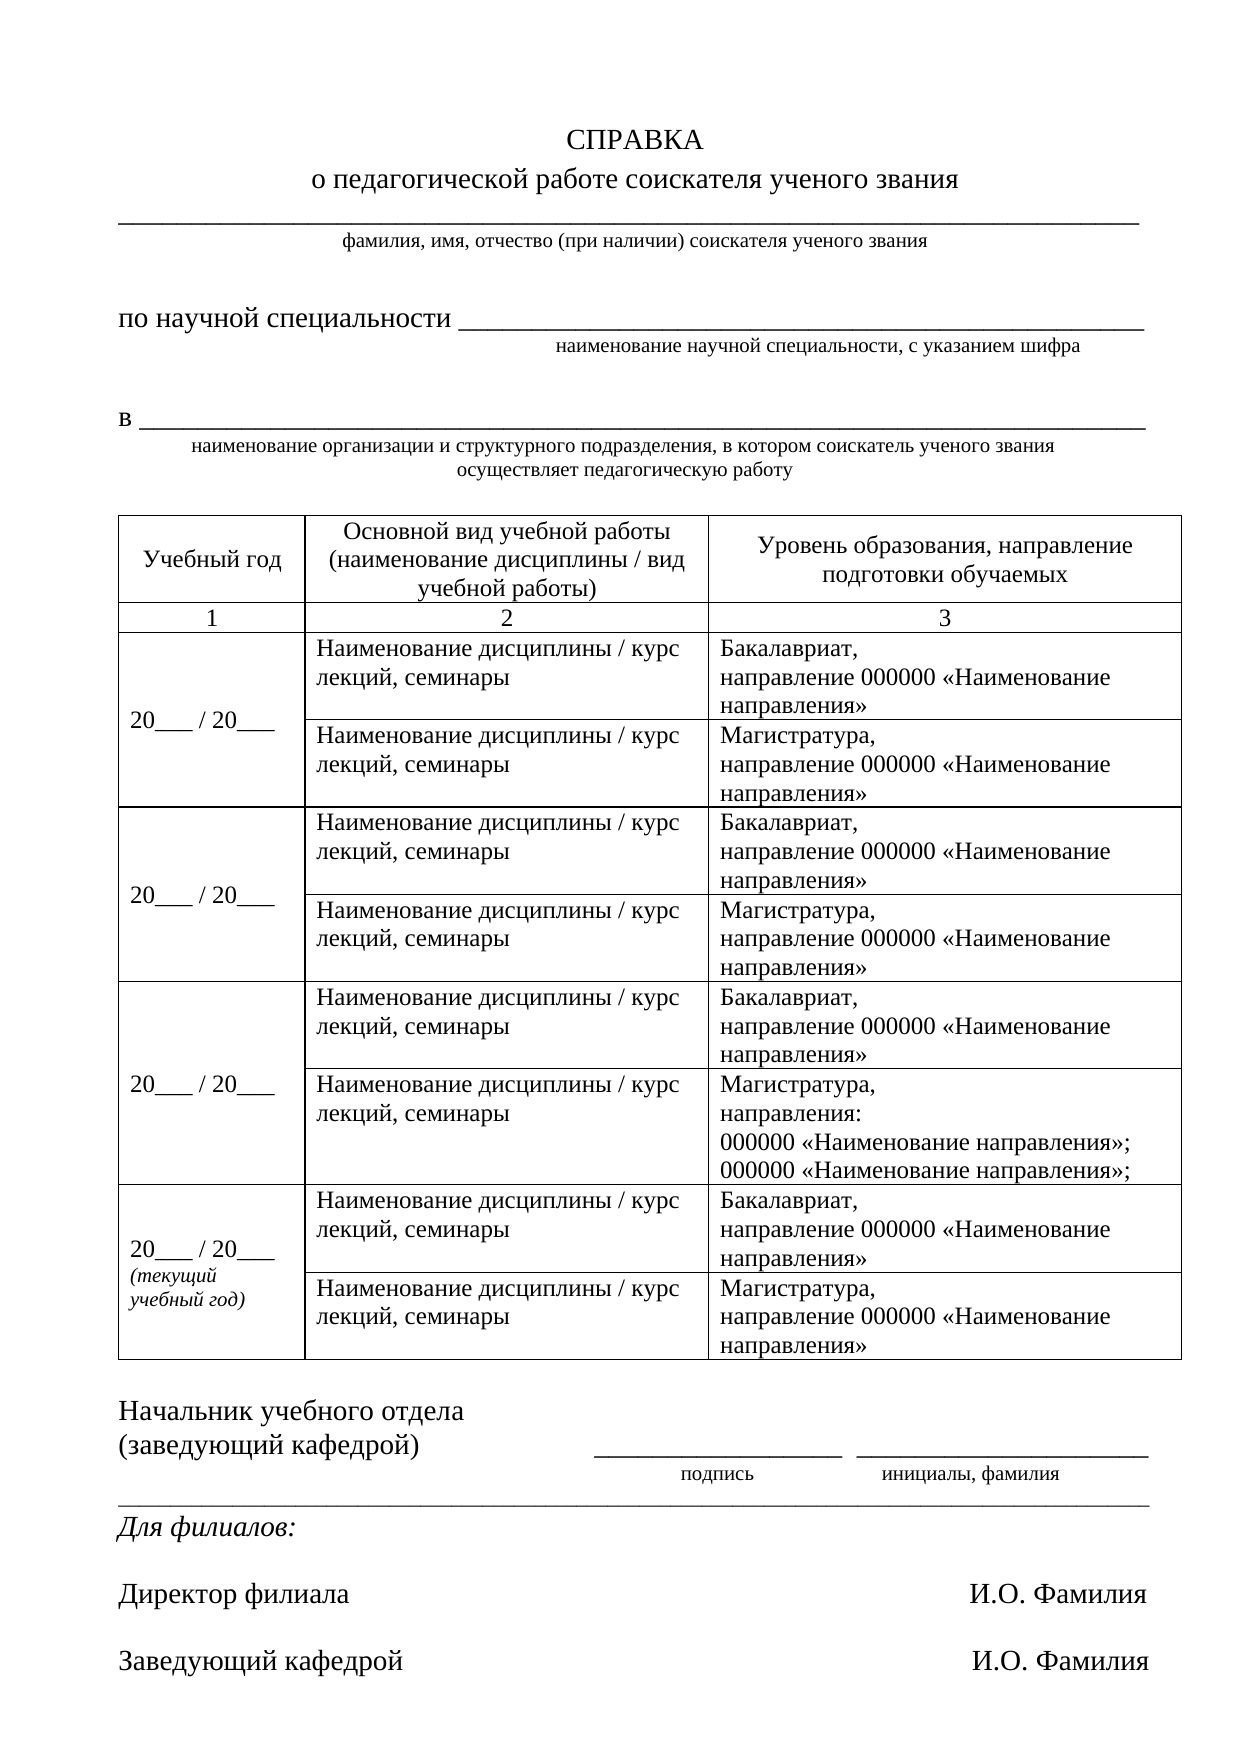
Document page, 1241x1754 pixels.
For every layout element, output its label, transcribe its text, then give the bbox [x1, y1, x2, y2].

text фамилия, имя, отчество (при наличии) соискателя ученого звания [118, 228, 1152, 252]
text ______________________________________________________________________ [118, 194, 1152, 228]
table_cell Наименование дисциплины / курс лекций, семинары [306, 633, 708, 719]
table_cell Наименование дисциплины / курс лекций, семинары [306, 1069, 708, 1184]
table_cell Магистратура, направления: 000000 «Наименование направления»; 000000 «Наименование направления»; [709, 1069, 1181, 1184]
table_cell Бакалавриат, направление 000000 «Наименование направления» [709, 808, 1181, 894]
table_cell Бакалавриат, направление 000000 «Наименование направления» [709, 633, 1181, 719]
table_cell Наименование дисциплины / курс лекций, семинары [306, 1273, 708, 1359]
text Начальник учебного отдела [118, 1393, 1152, 1427]
table_cell Бакалавриат, направление 000000 «Наименование направления» [709, 982, 1181, 1068]
text Для филиалов: [118, 1509, 1152, 1542]
table_cell 20___ / 20___ [119, 982, 304, 1184]
table_cell Магистратура, направление 000000 «Наименование направления» [709, 895, 1181, 981]
table_cell Наименование дисциплины / курс лекций, семинары [306, 895, 708, 981]
text в _____________________________________________________________________ [118, 399, 1152, 433]
text ___________________________________________________________________________________________________ [118, 1485, 1152, 1509]
text (заведующий кафедрой) _________________ ____________________ [118, 1427, 1152, 1461]
table_cell 1 [119, 603, 304, 632]
table_cell 20___ / 20___ [119, 633, 304, 806]
table_cell Наименование дисциплины / курс лекций, семинары [306, 1185, 708, 1272]
table_cell 3 [709, 603, 1181, 632]
text СПРАВКА [118, 122, 1152, 156]
table_cell 20___ / 20___ [119, 808, 304, 981]
text о педагогической работе соискателя ученого звания [118, 161, 1152, 194]
text осуществляет педагогическую работу [118, 457, 1152, 481]
text по научной специальности _______________________________________________ [118, 300, 1152, 333]
table_header Основной вид учебной работы (наименование дисциплины / вид учебной работы) [306, 516, 708, 602]
table_cell Наименование дисциплины / курс лекций, семинары [306, 808, 708, 894]
text Заведующий кафедрой И.О. Фамилия [118, 1643, 1152, 1676]
table_cell Наименование дисциплины / курс лекций, семинары [306, 982, 708, 1068]
text наименование научной специальности, с указанием шифра [118, 333, 1152, 357]
table_header Учебный год [119, 516, 304, 602]
table_cell Наименование дисциплины / курс лекций, семинары [306, 720, 708, 806]
table_cell Магистратура, направление 000000 «Наименование направления» [709, 720, 1181, 806]
table_cell Магистратура, направление 000000 «Наименование направления» [709, 1273, 1181, 1359]
table_cell 2 [306, 603, 708, 632]
text подпись инициалы, фамилия [118, 1461, 1152, 1485]
text Директор филиала И.О. Фамилия [118, 1576, 1152, 1609]
table_header Уровень образования, направление подготовки обучаемых [709, 516, 1181, 602]
text наименование организации и структурного подразделения, в котором соискатель ученого звания [118, 433, 1152, 457]
table_cell 20___ / 20___ (текущий учебный год) [119, 1185, 304, 1359]
table_cell Бакалавриат, направление 000000 «Наименование направления» [709, 1185, 1181, 1272]
